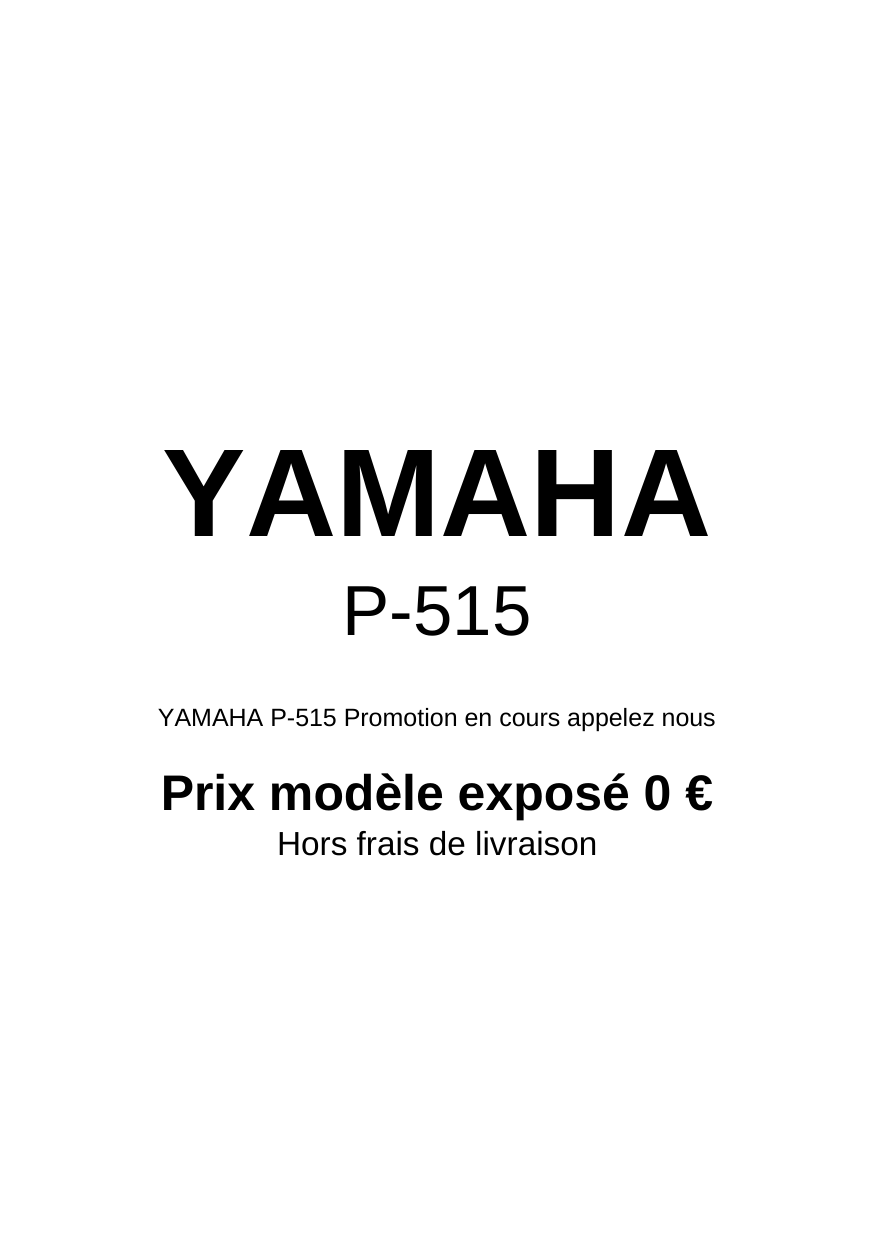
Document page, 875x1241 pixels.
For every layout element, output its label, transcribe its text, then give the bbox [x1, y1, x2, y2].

text YAMAHA P-515 YAMAHA P-515 Promotion en cours appelez nous Prix modèle exposé 0 € Hors frais de livraison [75, 419, 799, 863]
